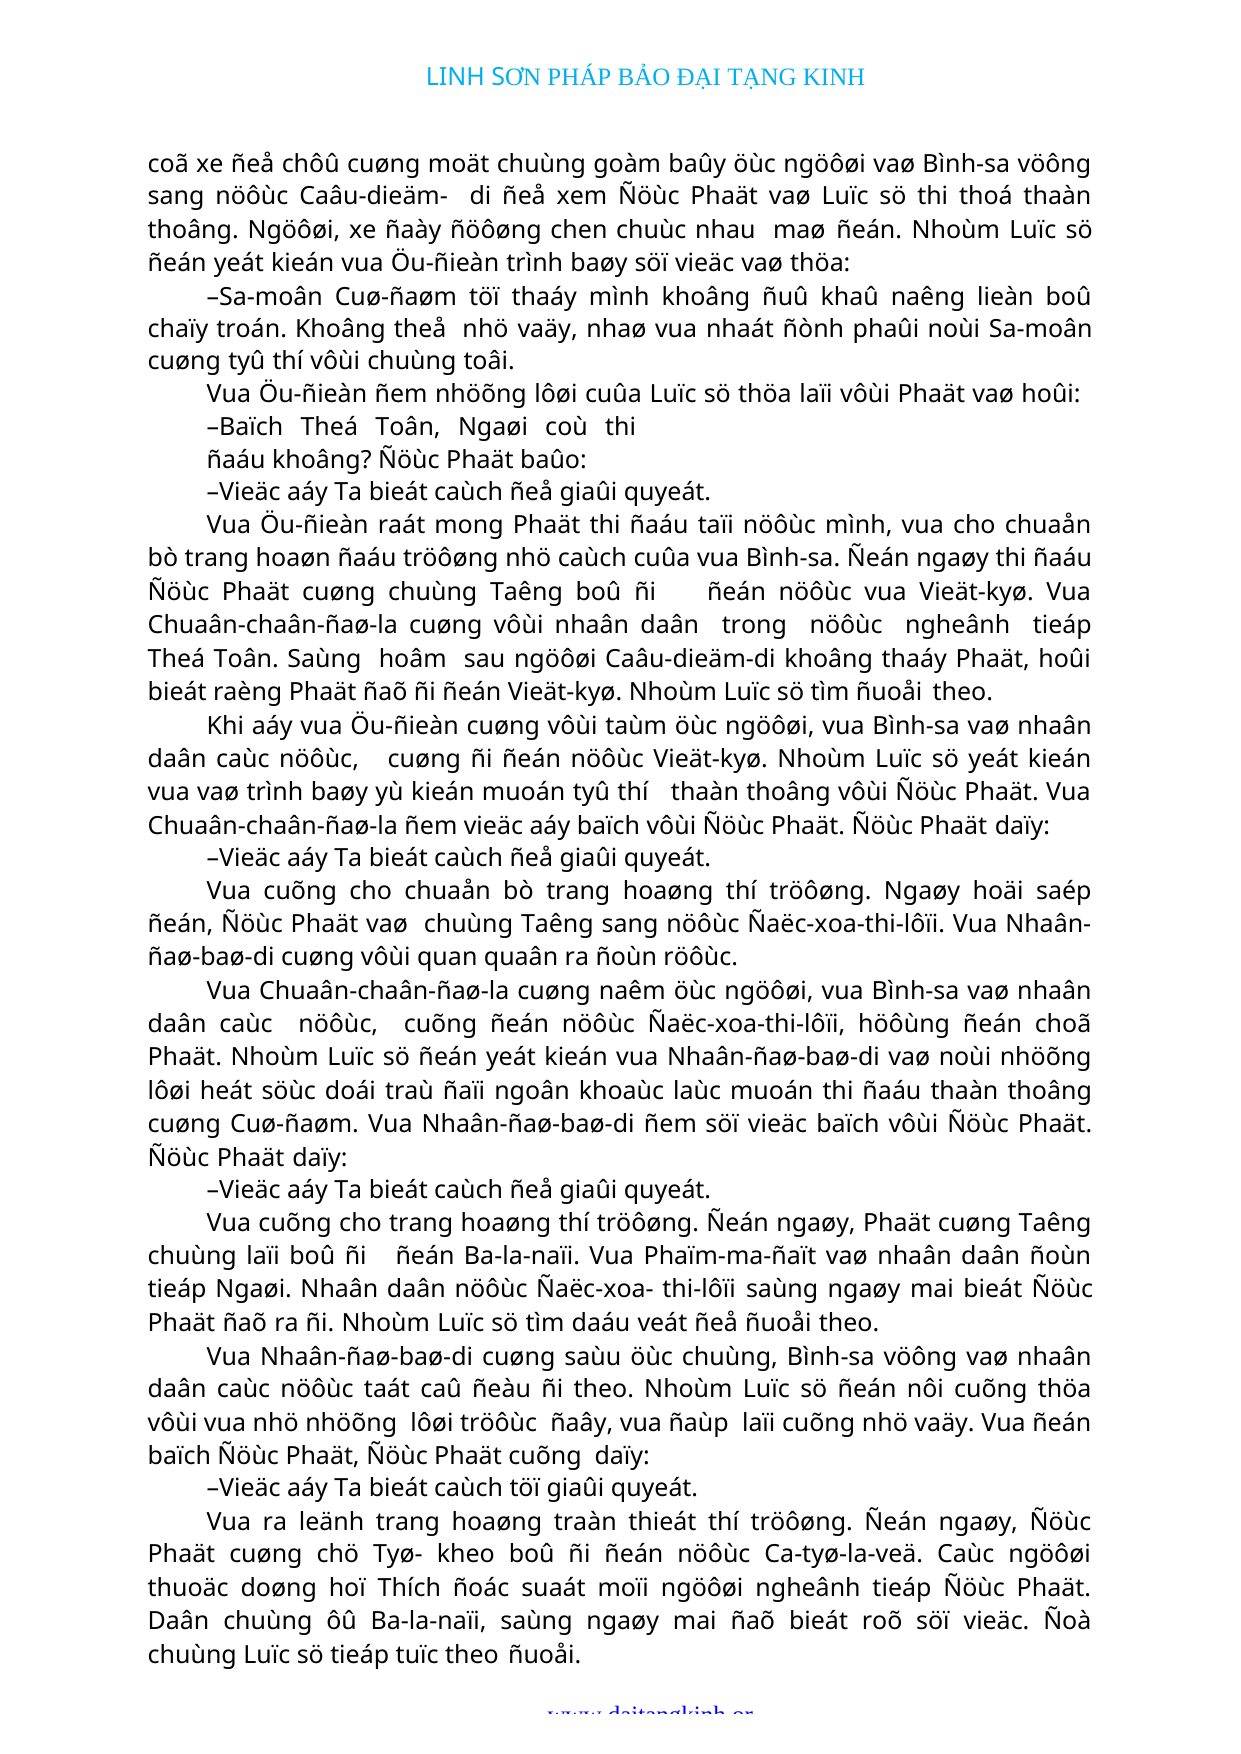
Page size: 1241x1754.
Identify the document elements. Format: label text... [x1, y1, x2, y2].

text –Vieäc aáy Ta bieát caùch ñeå giaûi quyeát. [206, 1173, 1105, 1204]
text Vua Nhaân-ñaø-baø-di cuøng saùu öùc chuùng, Bình-sa vöông vaø nhaân daân caùc nöôùc taát caû ñeàu ñi theo. Nhoùm Luïc sö ñeán nôi cuõng thöa vôùi vua nhö nhöõng lôøi tröôùc ñaây, vua ñaùp laïi cuõng nhö vaäy. Vua ñeán baïch Ñöùc Phaät, Ñöùc Phaät cuõng daïy: [147, 1338, 1093, 1472]
text –Vieäc aáy Ta bieát caùch ñeå giaûi quyeát. [206, 476, 1105, 507]
text Vua Öu-ñieàn raát mong Phaät thi ñaáu taïi nöôùc mình, vua cho chuaån bò trang hoaøn ñaáu tröôøng nhö caùch cuûa vua Bình-sa. Ñeán ngaøy thi ñaáu Ñöùc Phaät cuøng chuùng Taêng boû ñi ñeán nöôùc vua Vieät-kyø. Vua Chuaân-chaân-ñaø-la cuøng vôùi nhaân daân trong nöôùc ngheânh tieáp Theá Toân. Saùng hoâm sau ngöôøi Caâu-dieäm-di khoâng thaáy Phaät, hoûi bieát raèng Phaät ñaõ ñi ñeán Vieät-kyø. Nhoùm Luïc sö tìm ñuoåi theo. [147, 507, 1093, 708]
text coã xe ñeå chôû cuøng moät chuùng goàm baûy öùc ngöôøi vaø Bình-sa vöông sang nöôùc Caâu-dieäm- di ñeå xem Ñöùc Phaät vaø Luïc sö thi thoá thaàn thoâng. Ngöôøi, xe ñaày ñöôøng chen chuùc nhau maø ñeán. Nhoùm Luïc sö ñeán yeát kieán vua Öu-ñieàn trình baøy söï vieäc vaø thöa: [147, 145, 1093, 279]
text –Sa-moân Cuø-ñaøm töï thaáy mình khoâng ñuû khaû naêng lieàn boû chaïy troán. Khoâng theå nhö vaäy, nhaø vua nhaát ñònh phaûi noùi Sa-moân cuøng tyû thí vôùi chuùng toâi. [147, 279, 1093, 377]
text Vua cuõng cho chuaån bò trang hoaøng thí tröôøng. Ngaøy hoäi saép ñeán, Ñöùc Phaät vaø chuùng Taêng sang nöôùc Ñaëc-xoa-thi-lôïi. Vua Nhaân-ñaø-baø-di cuøng vôùi quan quaân ra ñoùn röôùc. [147, 873, 1093, 973]
text –Baïch Theá Toân, Ngaøi coù thi ñaáu khoâng? Ñöùc Phaät baûo: [206, 409, 637, 476]
text –Vieäc aáy Ta bieát caùch töï giaûi quyeát. [206, 1472, 1105, 1503]
text Khi aáy vua Öu-ñieàn cuøng vôùi taùm öùc ngöôøi, vua Bình-sa vaø nhaân daân caùc nöôùc, cuøng ñi ñeán nöôùc Vieät-kyø. Nhoùm Luïc sö yeát kieán vua vaø trình baøy yù kieán muoán tyû thí thaàn thoâng vôùi Ñöùc Phaät. Vua Chuaân-chaân-ñaø-la ñem vieäc aáy baïch vôùi Ñöùc Phaät. Ñöùc Phaät daïy: [147, 708, 1093, 841]
text –Vieäc aáy Ta bieát caùch ñeå giaûi quyeát. [206, 841, 1105, 873]
text Vua Öu-ñieàn ñem nhöõng lôøi cuûa Luïc sö thöa laïi vôùi Phaät vaø hoûi: [206, 377, 1105, 409]
text Vua cuõng cho trang hoaøng thí tröôøng. Ñeán ngaøy, Phaät cuøng Taêng chuùng laïi boû ñi ñeán Ba-la-naïi. Vua Phaïm-ma-ñaït vaø nhaân daân ñoùn tieáp Ngaøi. Nhaân daân nöôùc Ñaëc-xoa- thi-lôïi saùng ngaøy mai bieát Ñöùc Phaät ñaõ ra ñi. Nhoùm Luïc sö tìm daáu veát ñeå ñuoåi theo. [147, 1204, 1093, 1338]
text Vua ra leänh trang hoaøng traàn thieát thí tröôøng. Ñeán ngaøy, Ñöùc Phaät cuøng chö Tyø- kheo boû ñi ñeán nöôùc Ca-tyø-la-veä. Caùc ngöôøi thuoäc doøng hoï Thích ñoác suaát moïi ngöôøi ngheânh tieáp Ñöùc Phaät. Daân chuùng ôû Ba-la-naïi, saùng ngaøy mai ñaõ bieát roõ söï vieäc. Ñoà chuùng Luïc sö tieáp tuïc theo ñuoåi. [147, 1503, 1093, 1670]
text Vua Chuaân-chaân-ñaø-la cuøng naêm öùc ngöôøi, vua Bình-sa vaø nhaân daân caùc nöôùc, cuõng ñeán nöôùc Ñaëc-xoa-thi-lôïi, höôùng ñeán choã Phaät. Nhoùm Luïc sö ñeán yeát kieán vua Nhaân-ñaø-baø-di vaø noùi nhöõng lôøi heát söùc doái traù ñaïi ngoân khoaùc laùc muoán thi ñaáu thaàn thoâng cuøng Cuø-ñaøm. Vua Nhaân-ñaø-baø-di ñem söï vieäc baïch vôùi Ñöùc Phaät. Ñöùc Phaät daïy: [147, 973, 1093, 1173]
